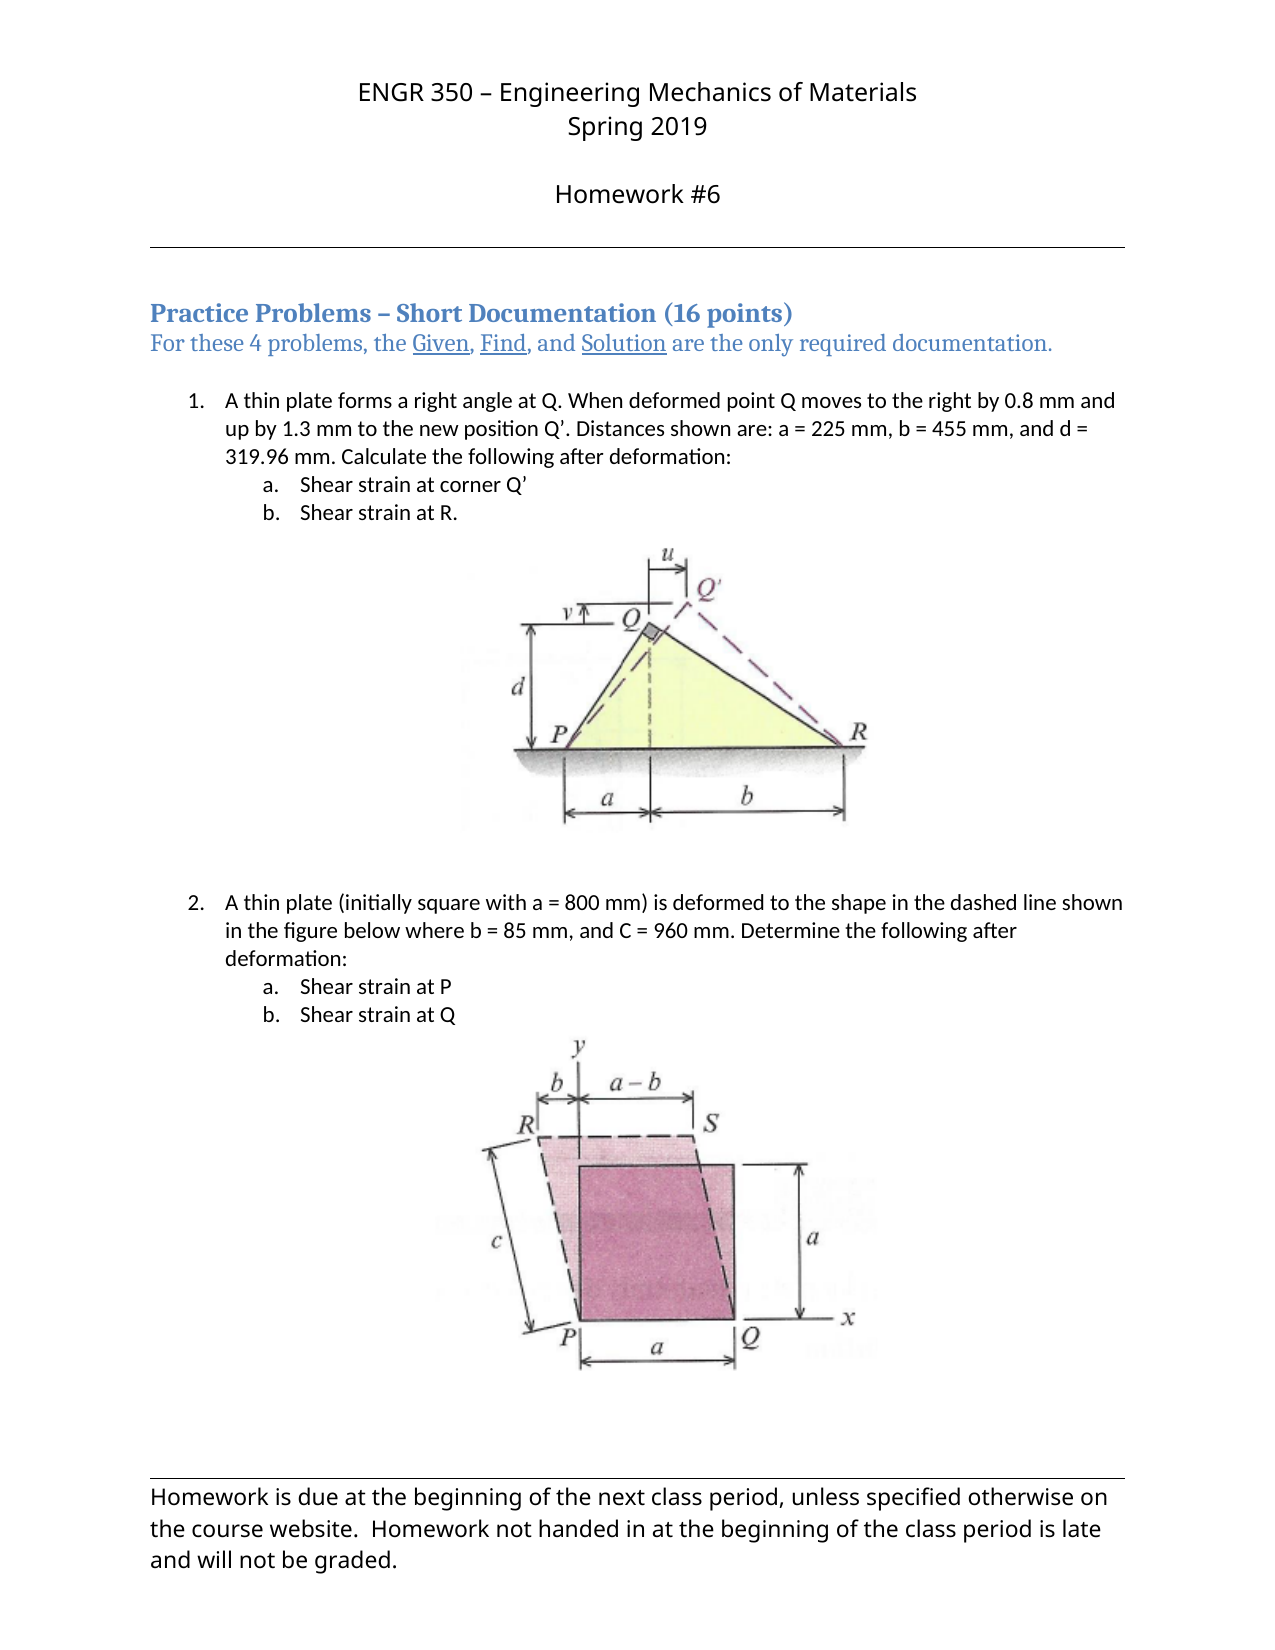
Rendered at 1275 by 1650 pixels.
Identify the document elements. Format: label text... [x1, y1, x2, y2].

list Shear strain at Q [262, 1000, 1125, 1028]
list Shear strain at P [262, 972, 1125, 1000]
list Shear strain at corner Q’ [262, 470, 1125, 498]
list A thin plate forms a right angle at Q. When deformed point Q moves to the right by 0.8 mm and up by 1.3 mm to the new position Q’. Distances shown are: a = 225 mm, b = 455 mm, and d = 319.96 mm. Calculate the following after deformation: [187, 386, 1125, 470]
subtitle Practice Problems – Short Documentation (16 points) For these 4 problems, the Given, Find, and Solution are the only required documentation. [150, 298, 1125, 358]
list A thin plate (initially square with a = 800 mm) is deformed to the shape in the dashed line shown in the figure below where b = 85 mm, and C = 960 mm. Determine the following after deformation: [187, 888, 1125, 972]
list Shear strain at R. [262, 498, 1125, 526]
